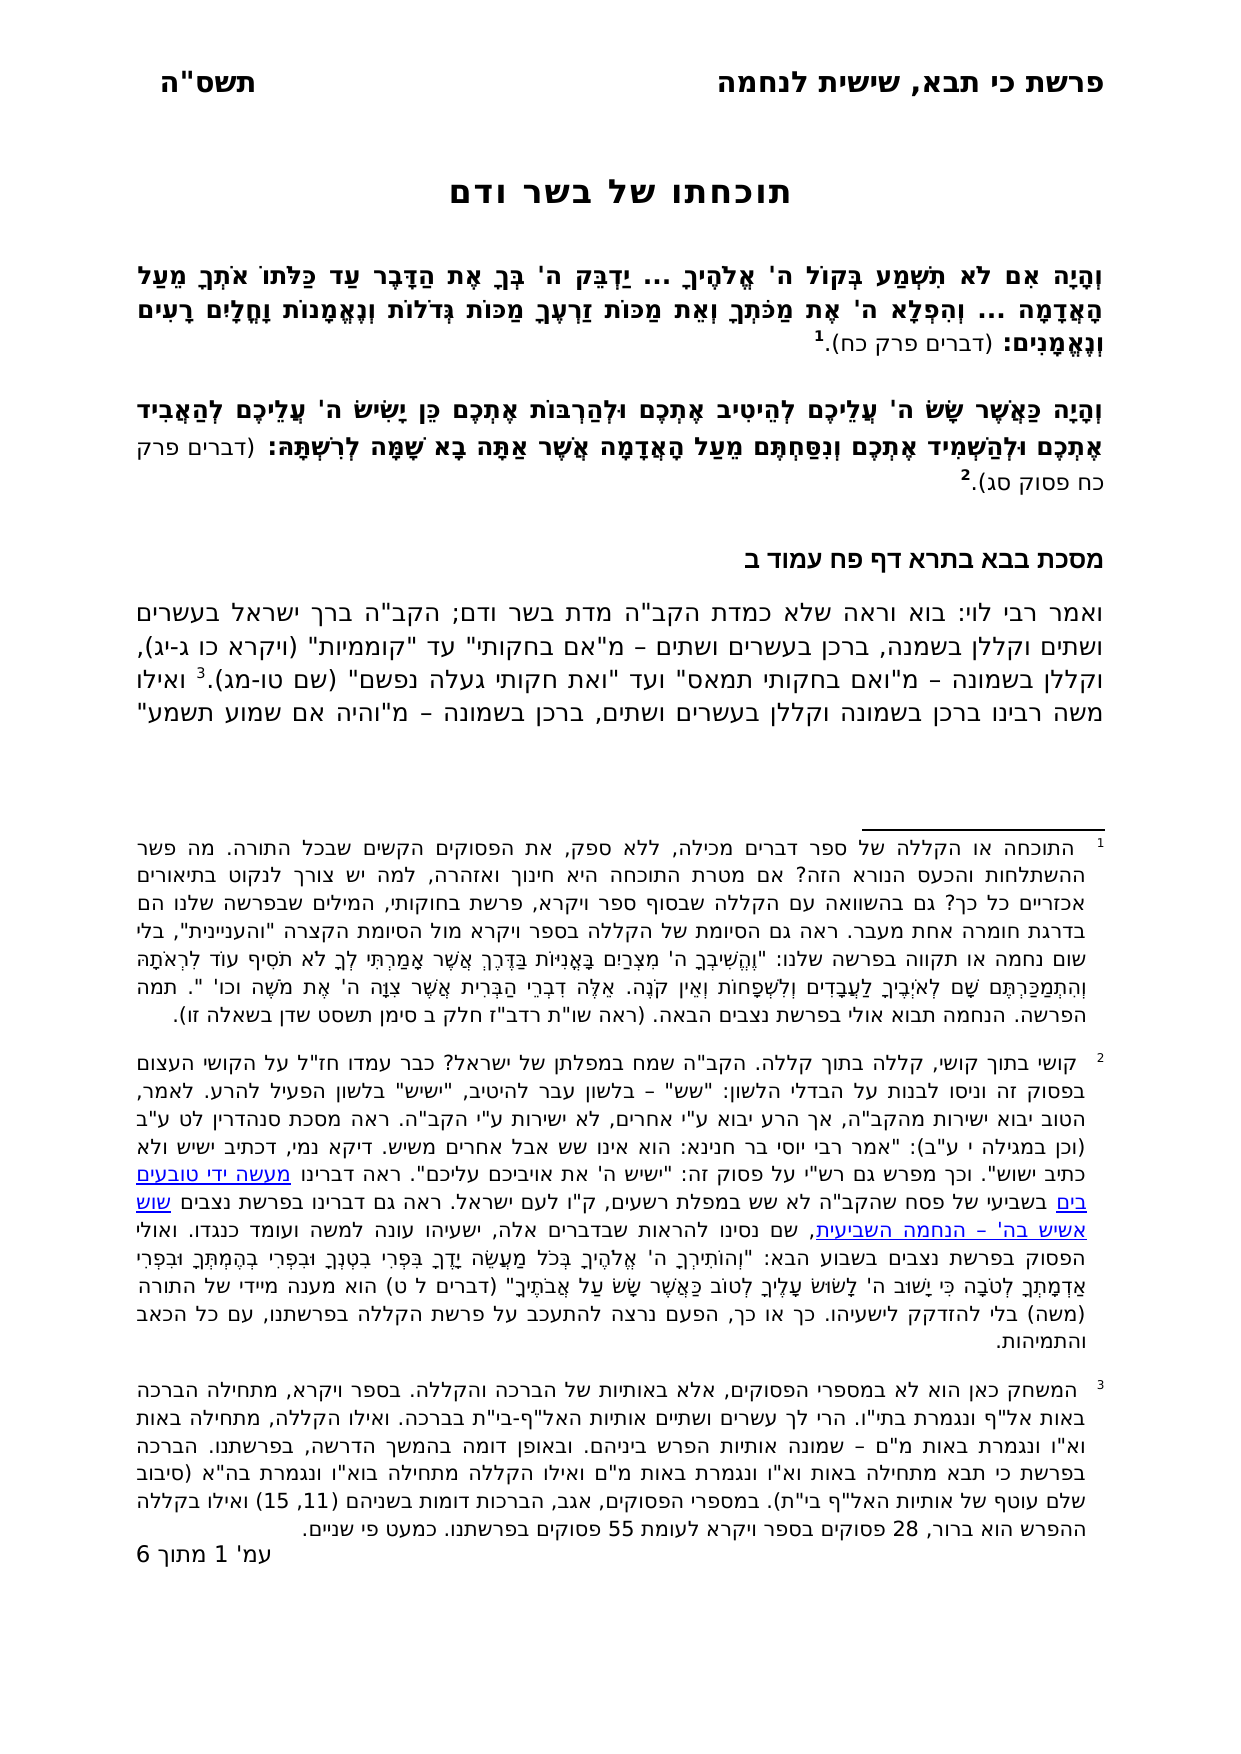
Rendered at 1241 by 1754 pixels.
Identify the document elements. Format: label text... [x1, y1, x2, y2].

text מסכת בבא בתרא דף פח עמוד ב [136, 542, 1104, 573]
text ואמר רבי לוי: בוא וראה שלא כמדת הקב"ה מדת בשר ודם; הקב"ה ברך ישראל בעשרים ושתים וקללן בשמנה, ברכן בעשרים ושתים – מ"אם בחקותי" עד "קוממיות" (ויקרא כו ג-יג), וקללן בשמונה – מ"ואם בחקותי תמאס" ועד "ואת חקותי געלה נפשם" (שם טו-מג). ואילו משה רבינו ברכן בשמונה וקללן בעשרים ושתים, ברכן בשמונה – מ"והיה אם שמוע תשמע" ועד "לעבדם" (דברים כח א-יד), וקללן בעשרים ושתים – מ"והיה אם לא תשמע" עד "ואין קונה" (שם טו-סט). [136, 594, 1104, 727]
text וְהָיָה כַּאֲשֶׁר שָׂשׂ ה' עֲלֵיכֶם לְהֵיטִיב אֶתְכֶם וּלְהַרְבּוֹת אֶתְכֶם כֵּן יָשִׂישׂ ה' עֲלֵיכֶם לְהַאֲבִיד אֶתְכֶם וּלְהַשְׁמִיד אֶתְכֶם וְנִסַּחְתֶּם מֵעַל הָאֲדָמָה אֲשֶׁר אַתָּה בָא שָׁמָּה לְרִשְׁתָּהּ: (דברים פרק כח פסוק סג). [136, 391, 1104, 496]
text וְהָיָה אִם לֹא תִשְׁמַע בְּקוֹל ה' אֱלֹהֶיךָ ... יַדְבֵּק ה' בְּךָ אֶת הַדָּבֶר עַד כַּלֹּתוֹ אֹתְךָ מֵעַל הָאֲדָמָה ... וְהִפְלָא ה' אֶת מַכֹּתְךָ וְאֵת מַכּוֹת זַרְעֶךָ מַכּוֹת גְּדֹלוֹת וְנֶאֱמָנוֹת וָחֳלָיִם רָעִים וְנֶאֱמָנִים: (דברים פרק כח). [136, 257, 1104, 357]
text תוכחתו של בשר ודם [136, 173, 1104, 212]
